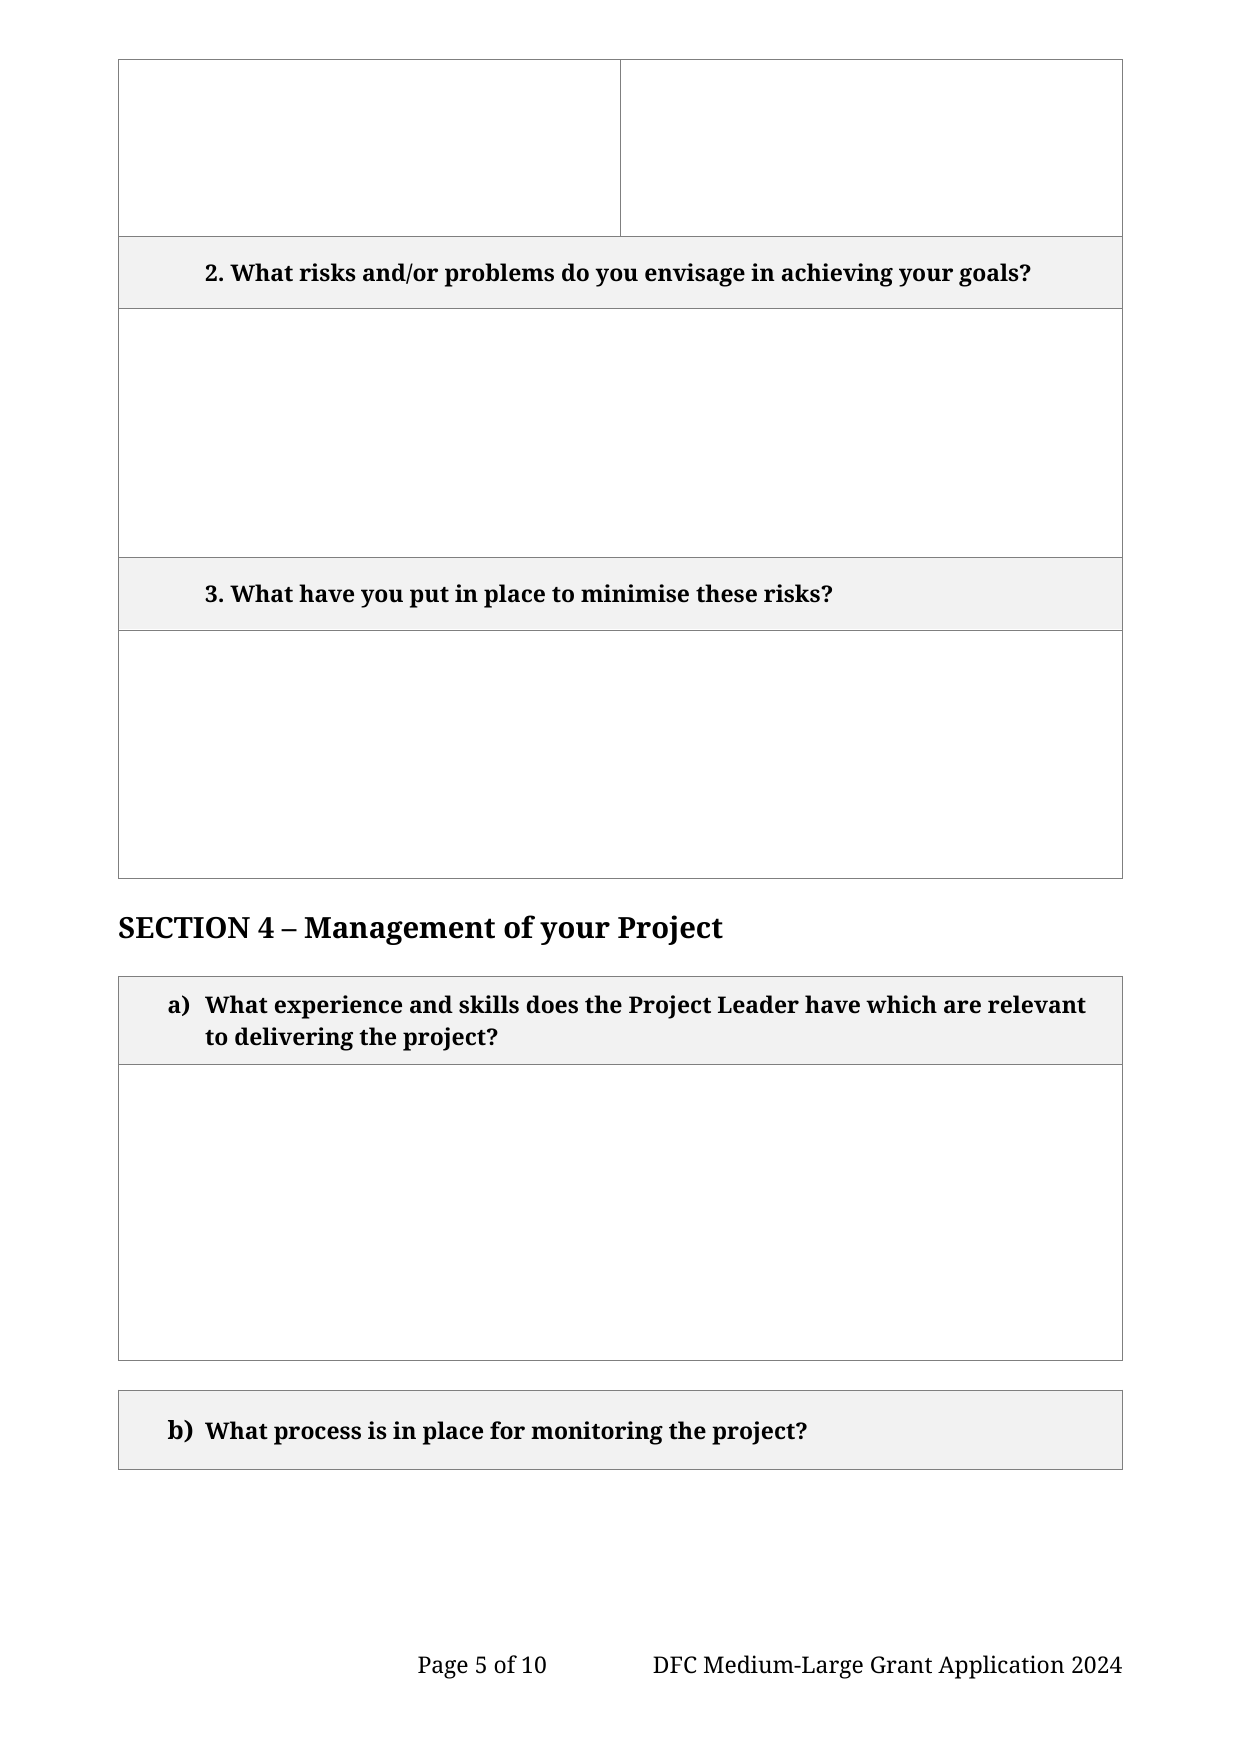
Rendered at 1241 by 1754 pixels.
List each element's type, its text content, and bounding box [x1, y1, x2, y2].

table_header What process is in place for monitoring the project? [119, 1391, 1122, 1469]
table_cell [119, 60, 620, 236]
table_cell 2. What risks and/or problems do you envisage in achieving your goals? [119, 237, 1122, 308]
table_cell 3. What have you put in place to minimise these risks? [119, 558, 1122, 629]
table_header What experience and skills does the Project Leader have which are relevant to delivering the project? [119, 977, 1122, 1064]
table_cell [119, 1065, 1122, 1360]
table_cell [119, 309, 1122, 557]
table_cell [621, 60, 1122, 236]
table_cell [119, 631, 1122, 877]
text SECTION 4 – Management of your Project [118, 907, 1122, 947]
